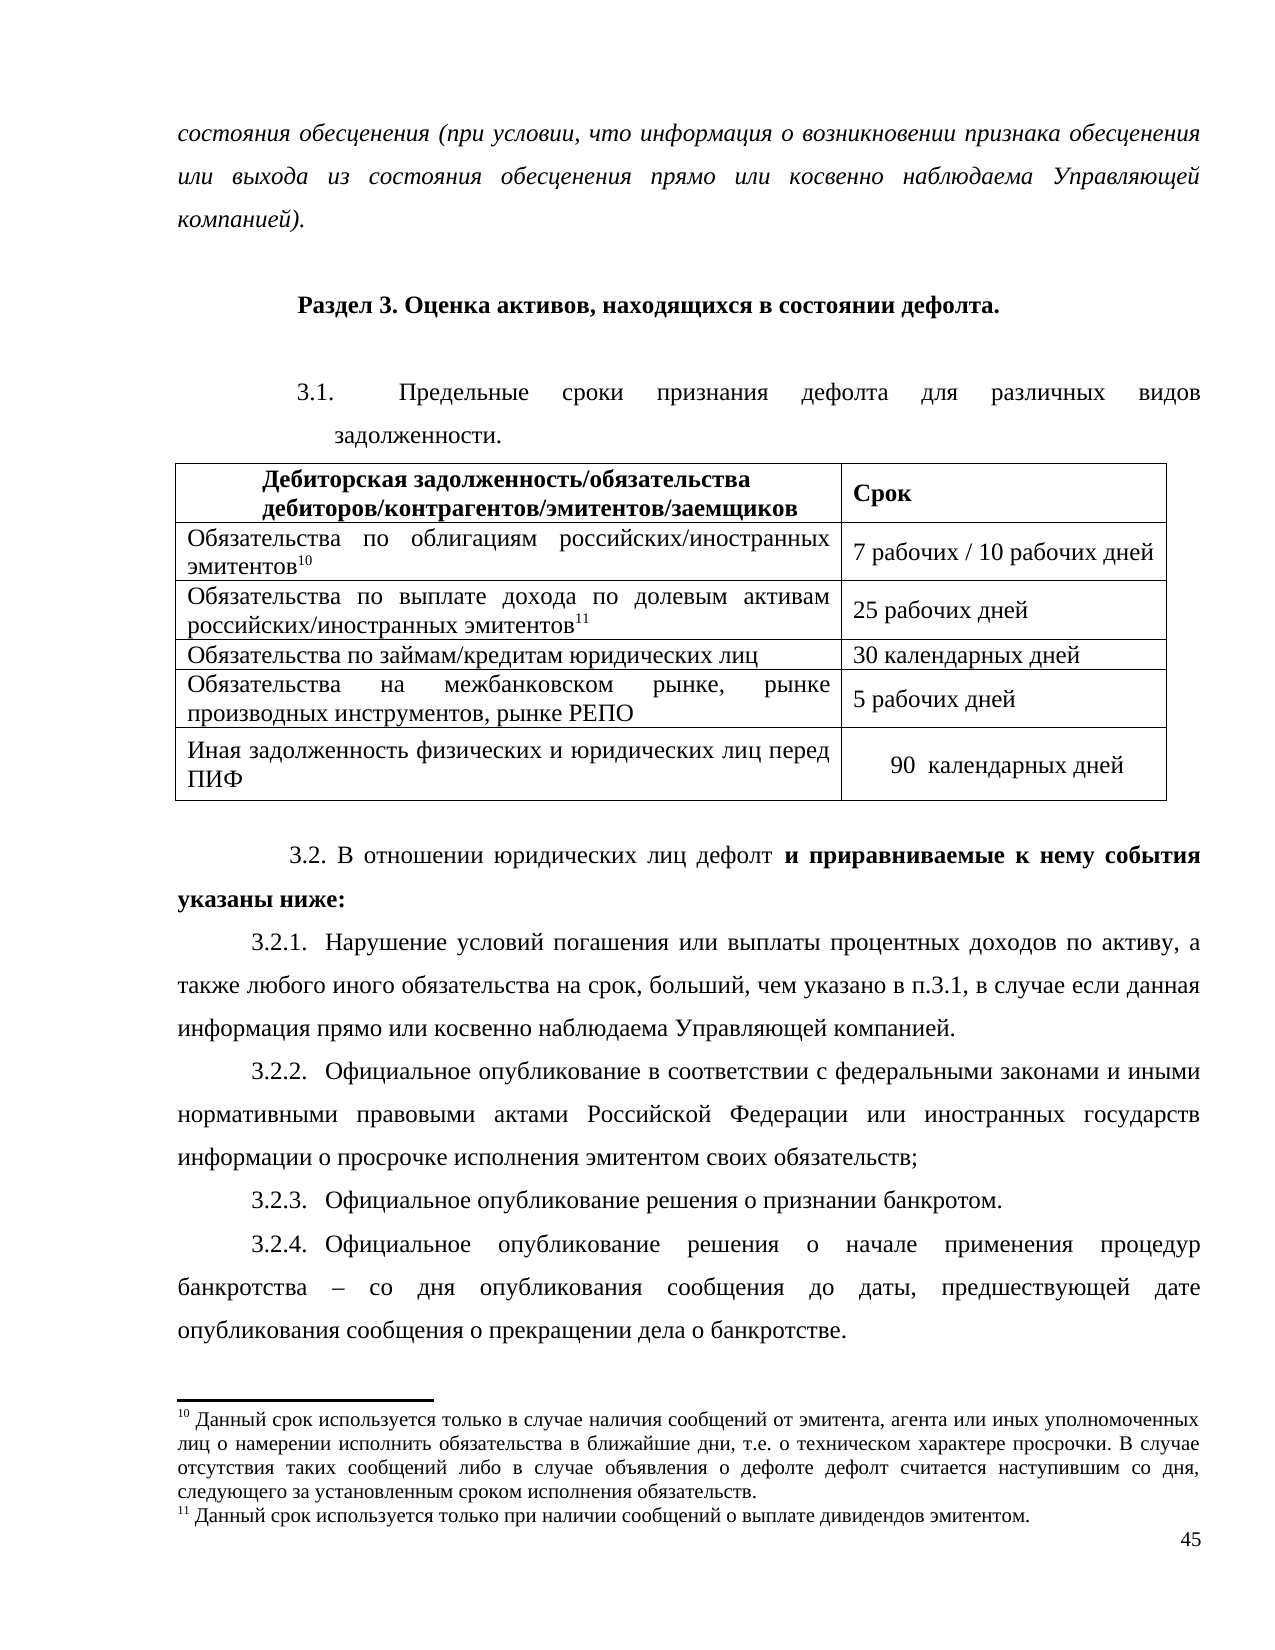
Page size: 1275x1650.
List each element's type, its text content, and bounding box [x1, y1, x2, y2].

table_cell 30 календарных дней [842, 640, 1166, 668]
table_cell Обязательства по выплате дохода по долевым активам российских/иностранных эмитентов [176, 581, 841, 639]
list Официальное опубликование решения о начале применения процедур банкротства – со дня опубликования сообщения до даты, предшествующей дате опубликования сообщения о прекращении дела о банкротстве. [177, 1229, 1201, 1344]
table_cell Иная задолженность физических и юридических лиц перед ПИФ [176, 728, 841, 800]
list Официальное опубликование в соответствии с федеральными законами и иными нормативными правовыми актами Российской Федерации или иностранных государств информации о просрочке исполнения эмитентом своих обязательств; [177, 1056, 1201, 1171]
table_header Дебиторская задолженность/обязательства дебиторов/контрагентов/эмитентов/заемщиков [176, 464, 841, 522]
text Раздел 3. Оценка активов, находящихся в состоянии дефолта. [297, 291, 1201, 319]
list Нарушение условий погашения или выплаты процентных доходов по активу, а также любого иного обязательства на срок, больший, чем указано в п.3.1, в случае если данная информация прямо или косвенно наблюдаема Управляющей компанией. [177, 927, 1201, 1042]
list Предельные сроки признания дефолта для различных видов задолженности. [297, 377, 1201, 449]
text 3.2. В отношении юридических лиц дефолт и приравниваемые к нему события указаны ниже: [177, 841, 1201, 912]
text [177, 118, 1201, 233]
table_cell 7 рабочих / 10 рабочих дней [842, 523, 1166, 580]
table_cell 5 рабочих дней [842, 670, 1166, 727]
table_cell календарных дней [842, 728, 1166, 800]
table_cell Обязательства на межбанковском рынке, рынке производных инструментов, рынке РЕПО [176, 670, 841, 727]
table_cell Обязательства по займам/кредитам юридических лиц [176, 640, 841, 668]
list Официальное опубликование решения о признании банкротом. [177, 1186, 1201, 1214]
table_cell Обязательства по облигациям российских/иностранных эмитентов [176, 523, 841, 580]
table_cell 25 рабочих дней [842, 581, 1166, 639]
table_header Срок [842, 464, 1166, 522]
